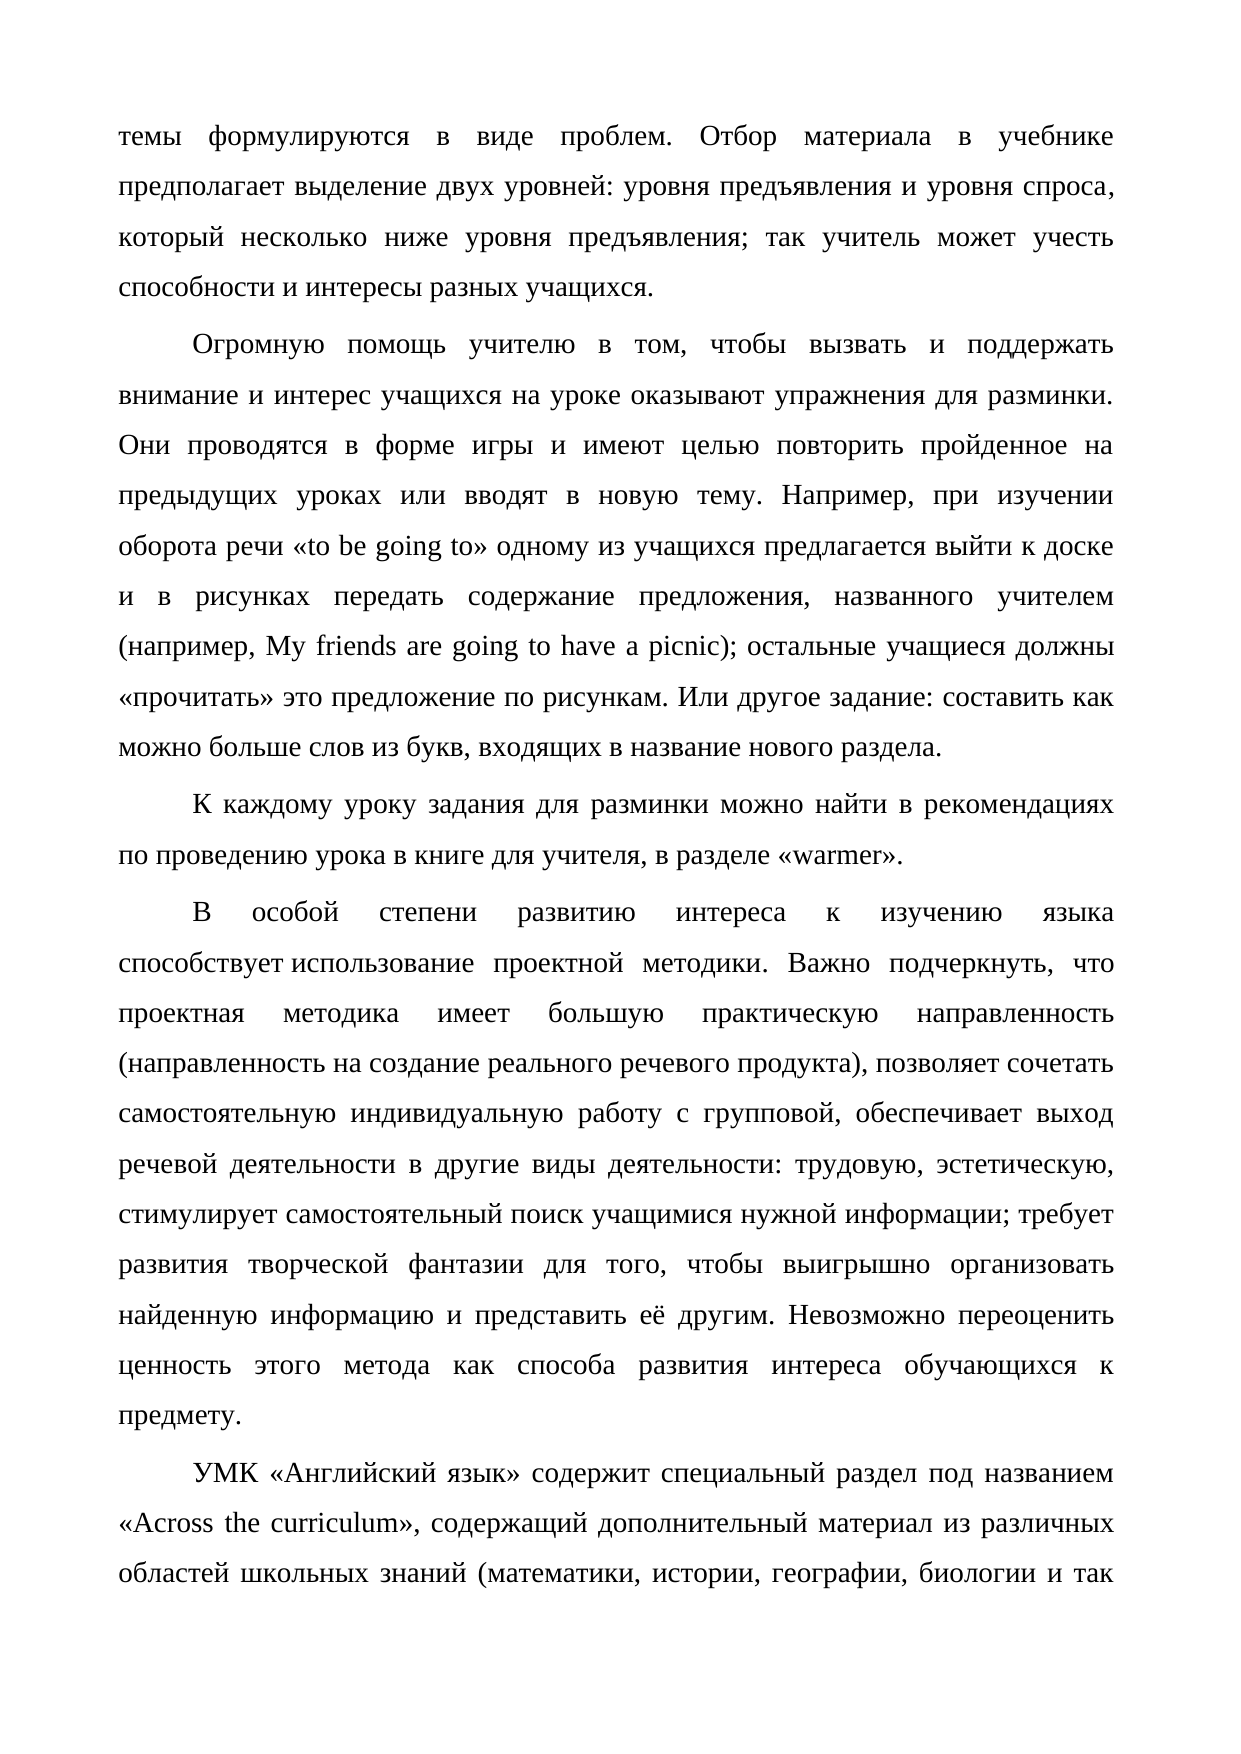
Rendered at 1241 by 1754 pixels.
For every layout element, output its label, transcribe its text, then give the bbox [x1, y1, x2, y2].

text Огромную помощь учителю в том, чтобы вызвать и поддержать внимание и интерес учащихся на уроке оказывают упражнения для разминки. Они проводятся в форме игры и имеют целью повторить пройденное на предыдущих уроках или вводят в новую тему. Например, при изучении оборота речи «to be going to» одному из учащихся предлагается выйти к доске и в рисунках передать содержание предложения, названного учителем (например, My friends are going to have a picnic); остальные учащиеся должны «прочитать» это предложение по рисункам. Или другое задание: составить как можно больше слов из букв, входящих в название нового раздела. [118, 327, 1115, 763]
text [118, 118, 1115, 303]
text К каждому уроку задания для разминки можно найти в рекомендациях по проведению урока в книге для учителя, в разделе «warmer». [118, 787, 1115, 870]
text В особой степени развитию интереса к изучению языка способствует использование проектной методики. Важно подчеркнуть, что проектная методика имеет большую практическую направленность (направленность на создание реального речевого продукта), позволяет сочетать самостоятельную индивидуальную работу с групповой, обеспечивает выход речевой деятельности в другие виды деятельности: трудовую, эстетическую, стимулирует самостоятельный поиск учащимися нужной информации; требует развития творческой фантазии для того, чтобы выигрышно организовать найденную информацию и представить её другим. Невозможно переоценить ценность этого метода как способа развития интереса обучающихся к предмету. [118, 894, 1115, 1431]
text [118, 1455, 1115, 1589]
